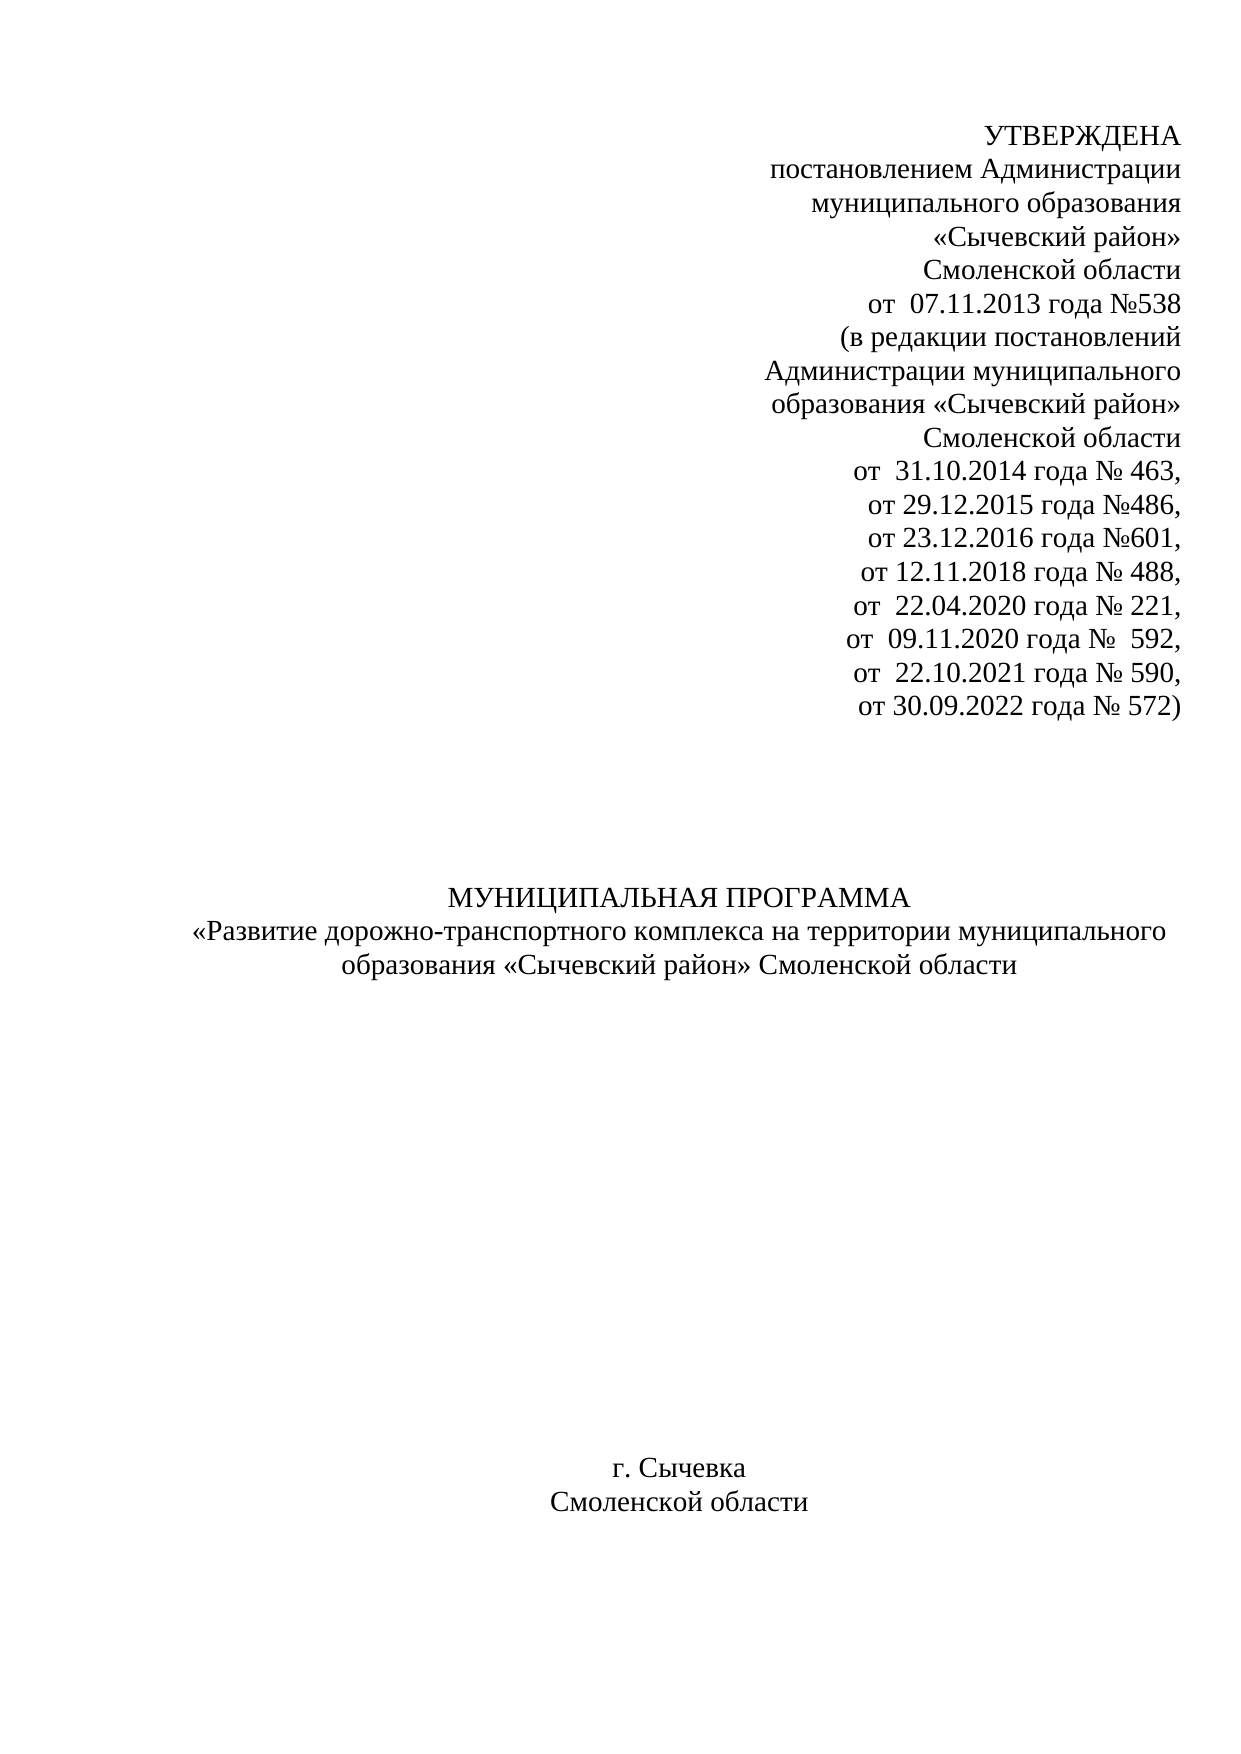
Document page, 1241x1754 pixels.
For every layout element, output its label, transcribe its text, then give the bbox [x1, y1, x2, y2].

text (в редакции постановлений [177, 319, 1181, 353]
text Администрации муниципального [177, 353, 1181, 386]
text образования «Сычевский район» [177, 386, 1181, 420]
text от 07.11.2013 года №538 [177, 286, 1181, 319]
text от 09.11.2020 года № 592, [177, 621, 1181, 655]
text Смоленской области [177, 252, 1181, 286]
text Смоленской области [177, 420, 1181, 453]
text Смоленской области [177, 1484, 1181, 1517]
text от 23.12.2016 года №601, [177, 521, 1181, 554]
text постановлением Администрации [177, 152, 1181, 185]
text МУНИЦИПАЛЬНАЯ программа [177, 880, 1181, 913]
text от 30.09.2022 года № 572) [177, 688, 1181, 722]
text муниципального образования [177, 185, 1181, 219]
text от 31.10.2014 года № 463, [177, 453, 1181, 487]
text от 29.12.2015 года №486, [177, 487, 1181, 521]
text от 22.04.2020 года № 221, [177, 588, 1181, 621]
text «Развитие дорожно-транспортного комплекса на территории муниципального образования «Сычевский район» Смоленской области [177, 913, 1181, 981]
text УТВЕРЖДЕНА [177, 118, 1181, 152]
text от 22.10.2021 года № 590, [177, 655, 1181, 688]
text от 12.11.2018 года № 488, [177, 554, 1181, 588]
text «Сычевский район» [177, 219, 1181, 252]
text г. Сычевка [177, 1450, 1181, 1484]
